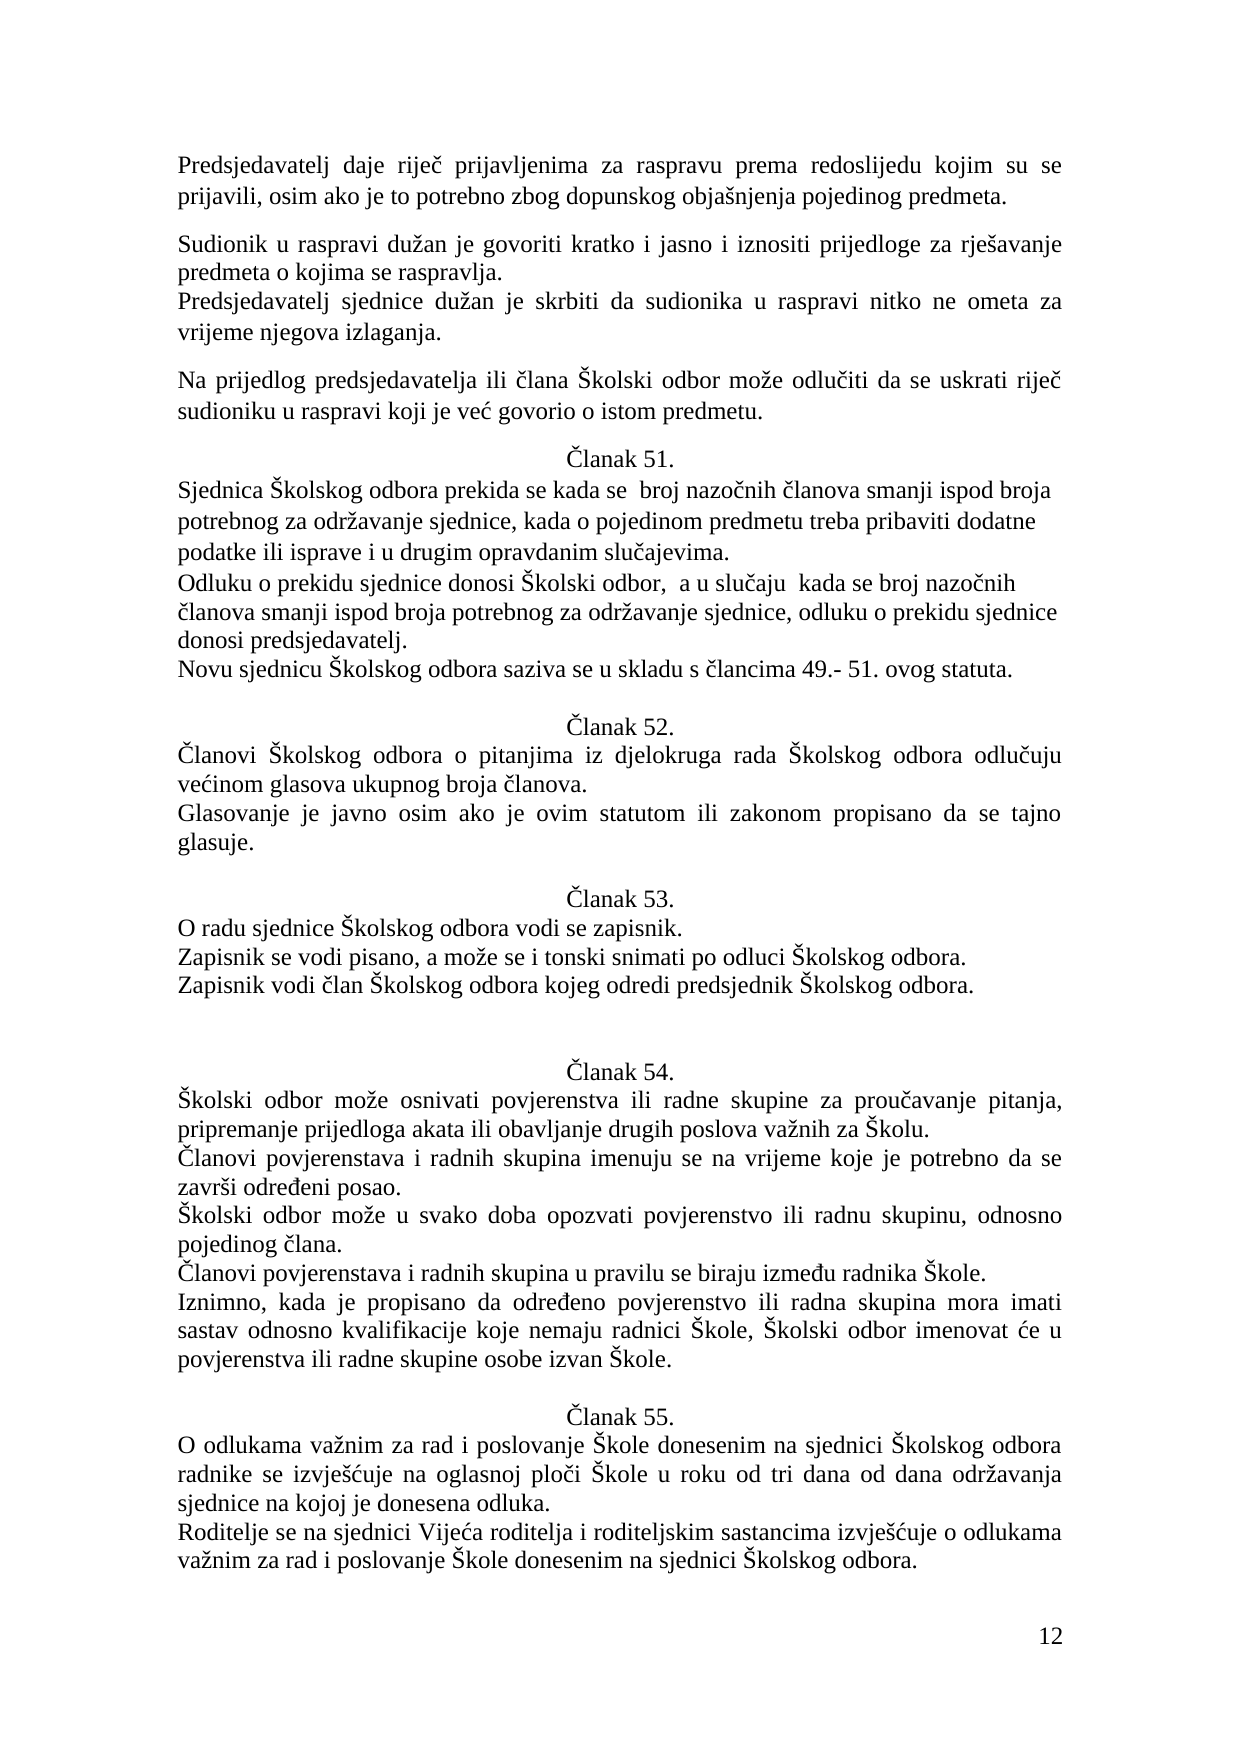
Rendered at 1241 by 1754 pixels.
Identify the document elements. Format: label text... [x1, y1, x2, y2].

text O radu sjednice Školskog odbora vodi se zapisnik. [177, 913, 1063, 942]
text Roditelje se na sjednici Vijeća roditelja i roditeljskim sastancima izvješćuje o odlukama važnim za rad i poslovanje Škole donesenim na sjednici Školskog odbora. [177, 1517, 1063, 1574]
text Predsjedavatelj daje riječ prijavljenima za raspravu prema redoslijedu kojim su se prijavili, osim ako je to potrebno zbog dopunskog objašnjenja pojedinog predmeta. [177, 150, 1063, 210]
text O odlukama važnim za rad i poslovanje Škole donesenim na sjednici Školskog odbora radnike se izvješćuje na oglasnoj ploči Škole u roku od tri dana od dana održavanja sjednice na kojoj je donesena odluka. [177, 1430, 1063, 1517]
text Članak 54. [177, 1057, 1063, 1085]
text Školski odbor može u svako doba opozvati povjerenstvo ili radnu skupinu, odnosno pojedinog člana. [177, 1200, 1063, 1258]
text Odluku o prekidu sjednice donosi Školski odbor, a u slučaju kada se broj nazočnih članova smanji ispod broja potrebnog za održavanje sjednice, odluku o prekidu sjednice donosi predsjedavatelj. [177, 568, 1063, 654]
text Članak 53. [177, 884, 1063, 913]
text Zapisnik vodi član Školskog odbora kojeg odredi predsjednik Školskog odbora. [177, 970, 1063, 999]
text Školski odbor može osnivati povjerenstva ili radne skupine za proučavanje pitanja, pripremanje prijedloga akata ili obavljanje drugih poslova važnih za Školu. [177, 1085, 1063, 1143]
text Članak 51. [177, 444, 1063, 472]
text Glasovanje je javno osim ako je ovim statutom ili zakonom propisano da se tajno glasuje. [177, 798, 1063, 855]
text Članovi Školskog odbora o pitanjima iz djelokruga rada Školskog odbora odlučuju većinom glasova ukupnog broja članova. [177, 740, 1063, 798]
text Zapisnik se vodi pisano, a može se i tonski snimati po odluci Školskog odbora. [177, 942, 1063, 970]
text Na prijedlog predsjedavatelja ili člana Školski odbor može odlučiti da se uskrati riječ sudioniku u raspravi koji je već govorio o istom predmetu. [177, 365, 1063, 425]
text Članovi povjerenstava i radnih skupina imenuju se na vrijeme koje je potrebno da se završi određeni posao. [177, 1143, 1063, 1200]
text Članak 52. [177, 712, 1063, 740]
text Sudionik u raspravi dužan je govoriti kratko i jasno i iznositi prijedloge za rješavanje predmeta o kojima se raspravlja. [177, 229, 1063, 286]
text Članak 55. [177, 1402, 1063, 1430]
text Iznimno, kada je propisano da određeno povjerenstvo ili radna skupina mora imati sastav odnosno kvalifikacije koje nemaju radnici Škole, Školski odbor imenovat će u povjerenstva ili radne skupine osobe izvan Škole. [177, 1287, 1063, 1373]
text Sjednica Školskog odbora prekida se kada se broj nazočnih članova smanji ispod broja potrebnog za održavanje sjednice, kada o pojedinom predmetu treba pribaviti dodatne podatke ili isprave i u drugim opravdanim slučajevima. [177, 475, 1063, 566]
text Članovi povjerenstava i radnih skupina u pravilu se biraju između radnika Škole. [177, 1258, 1063, 1287]
text Novu sjednicu Školskog odbora saziva se u skladu s člancima 49.- 51. ovog statuta. [177, 654, 1063, 683]
text Predsjedavatelj sjednice dužan je skrbiti da sudionika u raspravi nitko ne ometa za vrijeme njegova izlaganja. [177, 286, 1063, 346]
